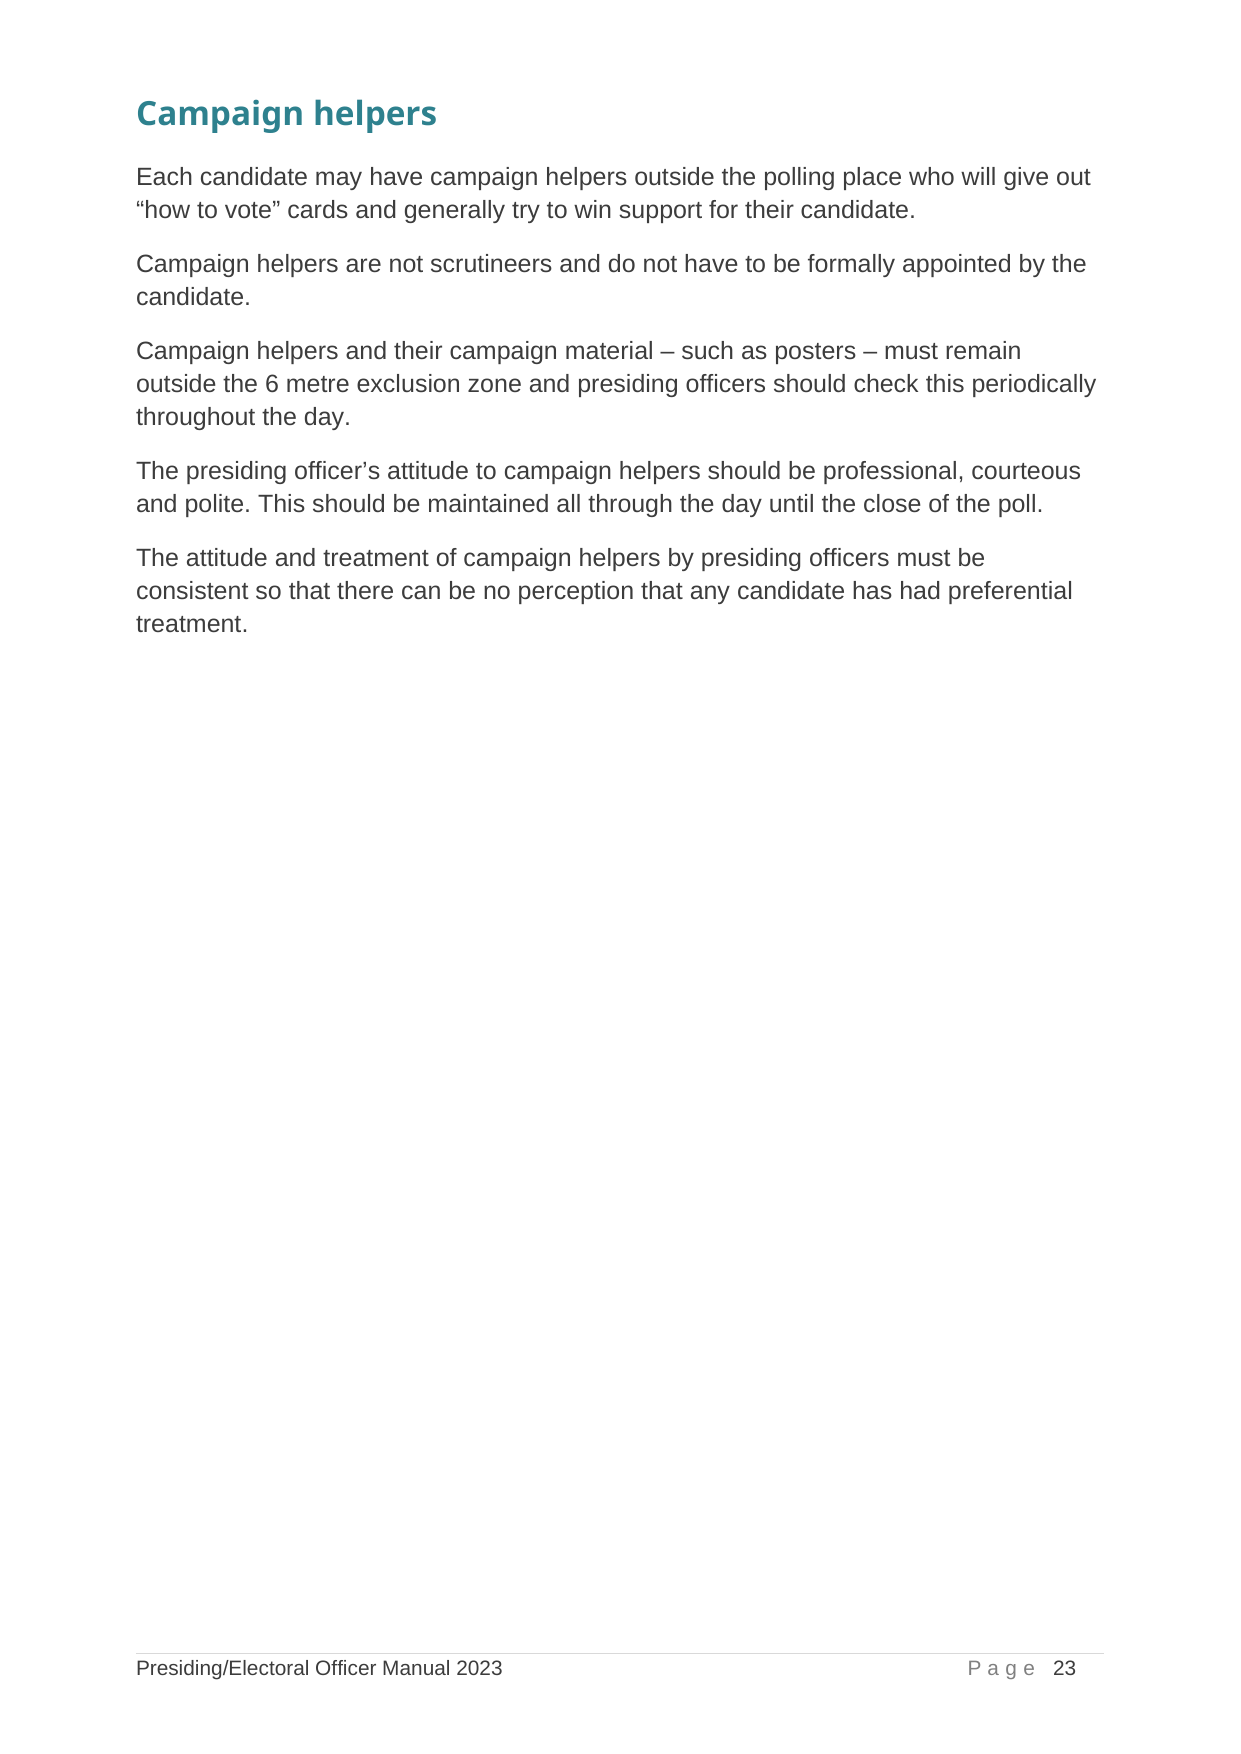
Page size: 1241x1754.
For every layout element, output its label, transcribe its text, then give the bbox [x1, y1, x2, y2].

subtitle Campaign helpers [136, 89, 1104, 135]
text Campaign helpers are not scrutineers and do not have to be formally appointed by the candidate. [136, 249, 1104, 311]
text Each candidate may have campaign helpers outside the polling place who will give out “how to vote” cards and generally try to win support for their candidate. [136, 162, 1104, 224]
text The presiding officer’s attitude to campaign helpers should be professional, courteous and polite. This should be maintained all through the day until the close of the poll. [136, 456, 1104, 518]
text The attitude and treatment of campaign helpers by presiding officers must be consistent so that there can be no perception that any candidate has had preferential treatment. [136, 543, 1104, 638]
text Campaign helpers and their campaign material – such as posters – must remain outside the 6 metre exclusion zone and presiding officers should check this periodically throughout the day. [136, 336, 1104, 431]
